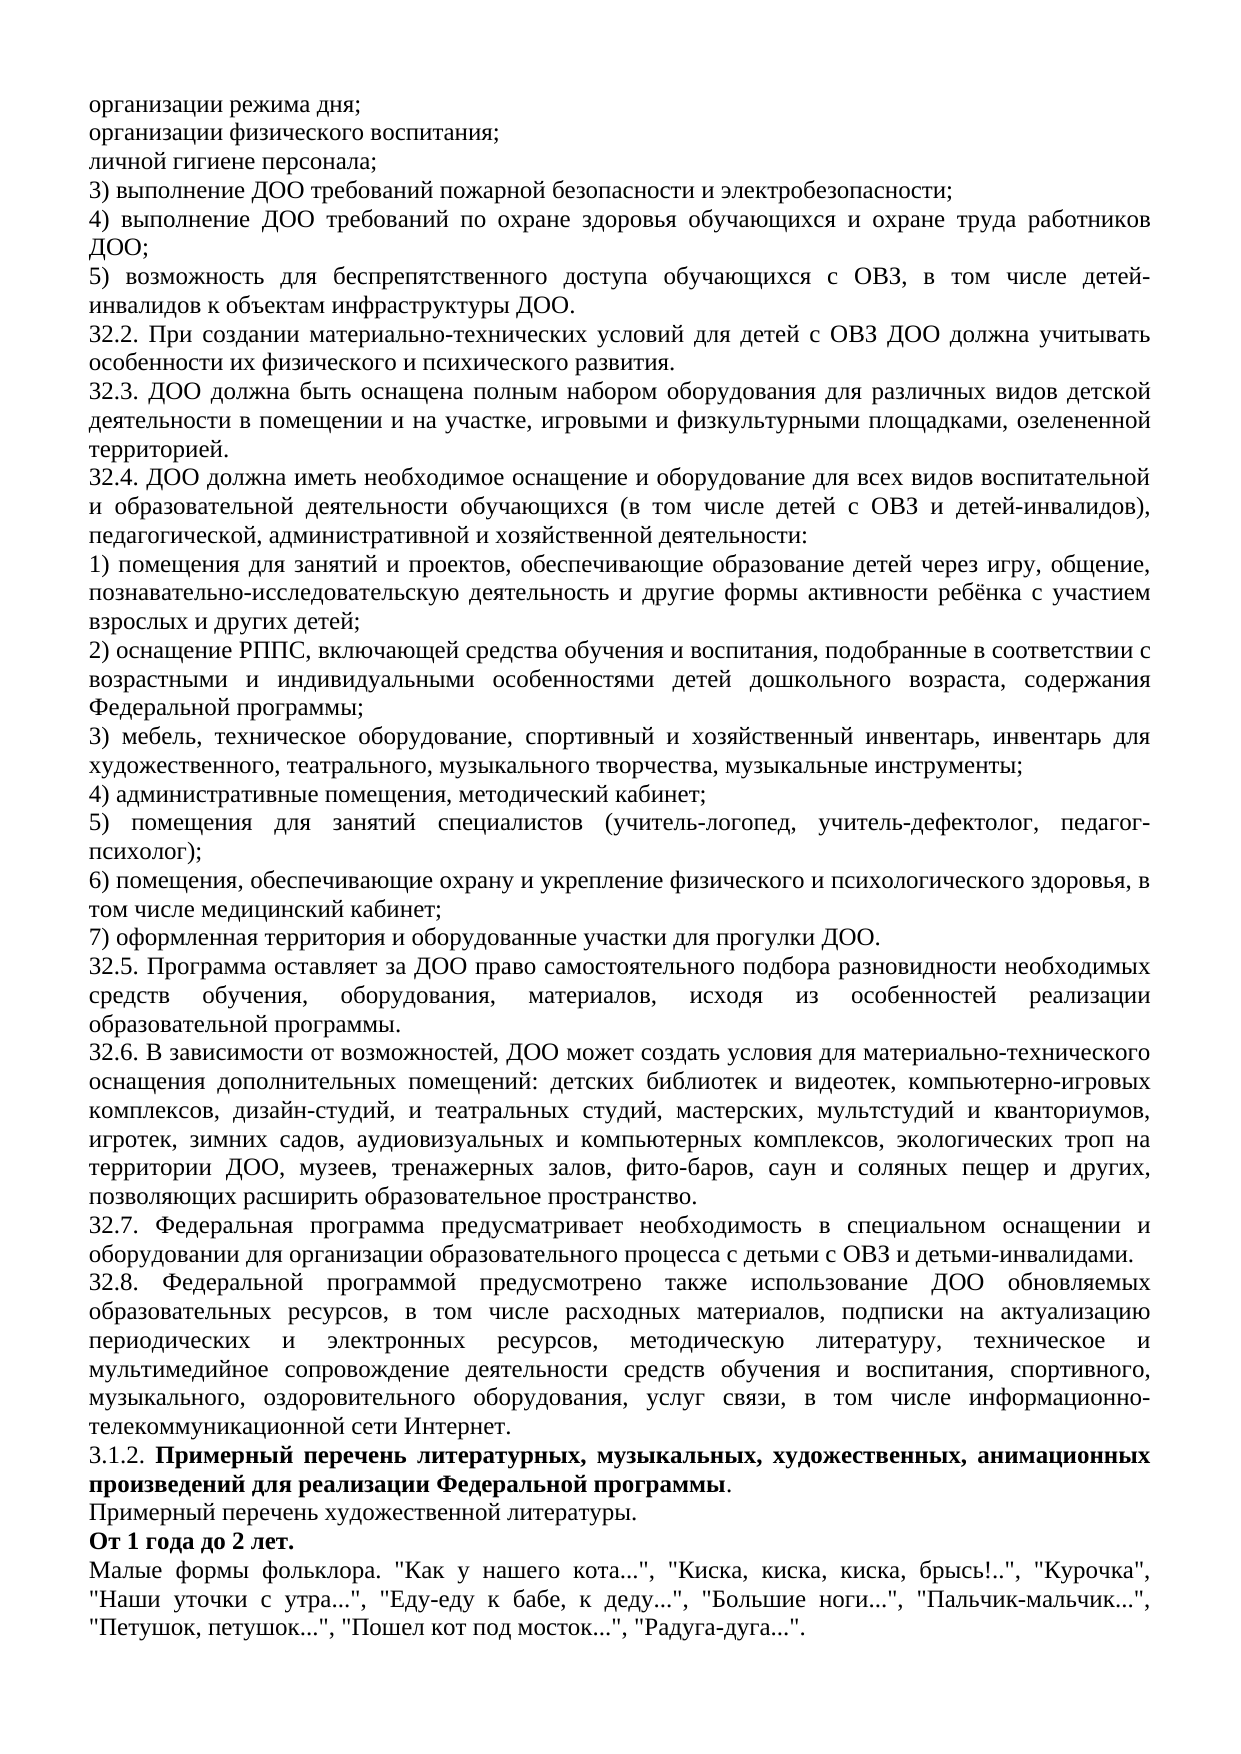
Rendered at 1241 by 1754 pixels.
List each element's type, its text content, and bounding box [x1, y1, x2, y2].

text Примерный перечень художественной литературы. [89, 1497, 1152, 1526]
text 2) оснащение РППС, включающей средства обучения и воспитания, подобранные в соответствии с возрастными и индивидуальными особенностями детей дошкольного возраста, содержания Федеральной программы; [89, 635, 1152, 721]
text 32.2. При создании материально-технических условий для детей с ОВЗ ДОО должна учитывать особенности их физического и психического развития. [89, 319, 1152, 376]
text 32.6. В зависимости от возможностей, ДОО может создать условия для материально-технического оснащения дополнительных помещений: детских библиотек и видеотек, компьютерно-игровых комплексов, дизайн-студий, и театральных студий, мастерских, мультстудий и кванториумов, игротек, зимних садов, аудиовизуальных и компьютерных комплексов, экологических троп на территории ДОО, музеев, тренажерных залов, фито-баров, саун и соляных пещер и других, позволяющих расширить образовательное пространство. [89, 1037, 1152, 1210]
text 6) помещения, обеспечивающие охрану и укрепление физического и психологического здоровья, в том числе медицинский кабинет; [89, 865, 1152, 922]
text 3) выполнение ДОО требований пожарной безопасности и электробезопасности; [89, 175, 1152, 204]
text 32.3. ДОО должна быть оснащена полным набором оборудования для различных видов детской деятельности в помещении и на участке, игровыми и физкультурными площадками, озелененной территорией. [89, 376, 1152, 462]
text От 1 года до 2 лет. [89, 1526, 1152, 1555]
text 3.1.2. Примерный перечень литературных, музыкальных, художественных, анимационных произведений для реализации Федеральной программы. [89, 1440, 1152, 1497]
text 4) выполнение ДОО требований по охране здоровья обучающихся и охране труда работников ДОО; [89, 204, 1152, 261]
text 32.5. Программа оставляет за ДОО право самостоятельного подбора разновидности необходимых средств обучения, оборудования, материалов, исходя из особенностей реализации образовательной программы. [89, 951, 1152, 1037]
text 3) мебель, техническое оборудование, спортивный и хозяйственный инвентарь, инвентарь для художественного, театрального, музыкального творчества, музыкальные инструменты; [89, 721, 1152, 779]
text Малые формы фольклора. "Как у нашего кота...", "Киска, киска, киска, брысь!..", "Курочка", "Наши уточки с утра...", "Еду-еду к бабе, к деду...", "Большие ноги...", "Пальчик-мальчик...", "Петушок, петушок...", "Пошел кот под мосток...", "Радуга-дуга...". [89, 1555, 1152, 1641]
text 32.8. Федеральной программой предусмотрено также использование ДОО обновляемых образовательных ресурсов, в том числе расходных материалов, подписки на актуализацию периодических и электронных ресурсов, методическую литературу, техническое и мультимедийное сопровождение деятельности средств обучения и воспитания, спортивного, музыкального, оздоровительного оборудования, услуг связи, в том числе информационно-телекоммуникационной сети Интернет. [89, 1267, 1152, 1440]
text организации режима дня; [89, 89, 1152, 117]
text 4) административные помещения, методический кабинет; [89, 779, 1152, 807]
text личной гигиене персонала; [89, 146, 1152, 175]
text 7) оформленная территория и оборудованные участки для прогулки ДОО. [89, 922, 1152, 951]
text 1) помещения для занятий и проектов, обеспечивающие образование детей через игру, общение, познавательно-исследовательскую деятельность и другие формы активности ребёнка с участием взрослых и других детей; [89, 549, 1152, 635]
text 32.4. ДОО должна иметь необходимое оснащение и оборудование для всех видов воспитательной и образовательной деятельности обучающихся (в том числе детей с ОВЗ и детей-инвалидов), педагогической, административной и хозяйственной деятельности: [89, 462, 1152, 549]
text 5) помещения для занятий специалистов (учитель-логопед, учитель-дефектолог, педагог-психолог); [89, 807, 1152, 865]
text 5) возможность для беспрепятственного доступа обучающихся с ОВЗ, в том числе детей-инвалидов к объектам инфраструктуры ДОО. [89, 261, 1152, 319]
text 32.7. Федеральная программа предусматривает необходимость в специальном оснащении и оборудовании для организации образовательного процесса с детьми с ОВЗ и детьми-инвалидами. [89, 1210, 1152, 1267]
text организации физического воспитания; [89, 117, 1152, 146]
